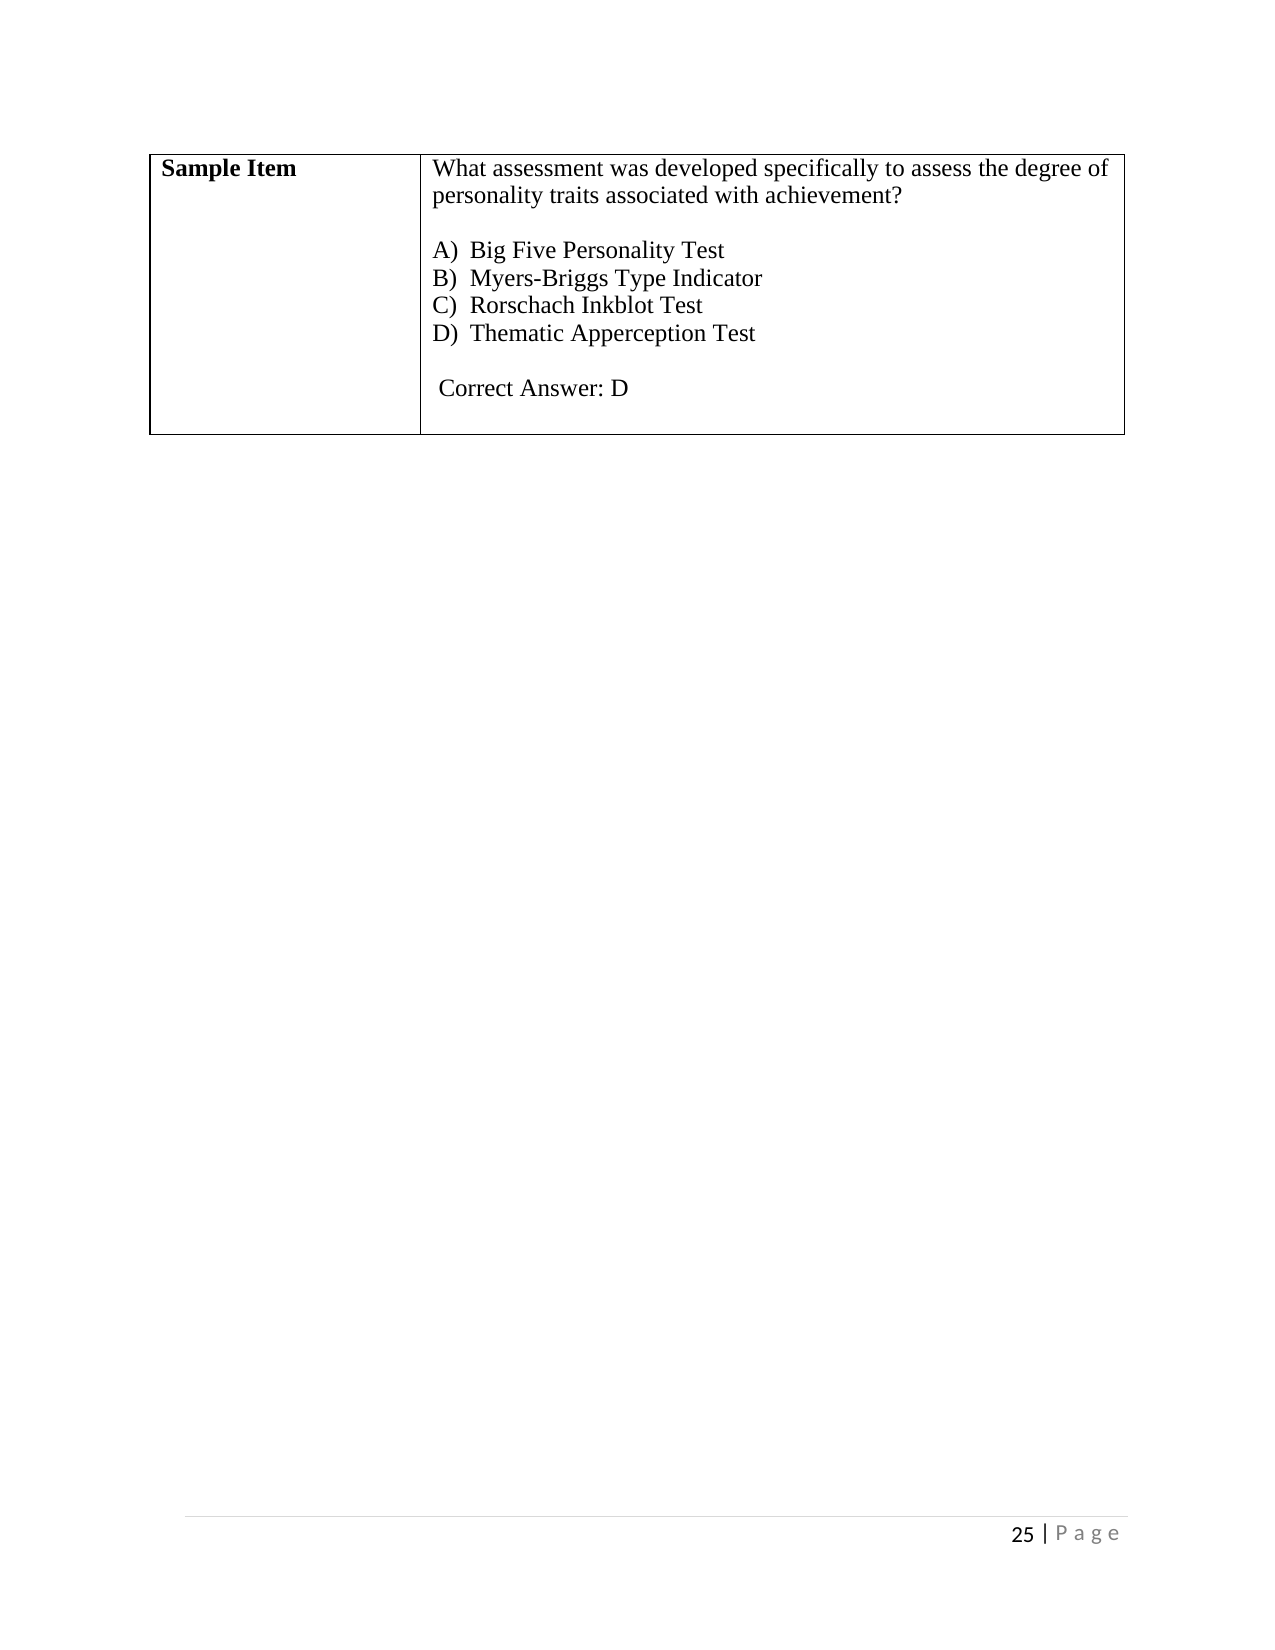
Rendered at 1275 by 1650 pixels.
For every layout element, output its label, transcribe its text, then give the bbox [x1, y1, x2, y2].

table_cell Sample Item [151, 155, 420, 433]
table_cell What assessment was developed specifically to assess the degree of personality traits associated with achievement? Big Five Personality Test Myers-Briggs Type Indicator Rorschach Inkblot Test Thematic Apperception Test Correct Answer: D [421, 155, 1124, 433]
